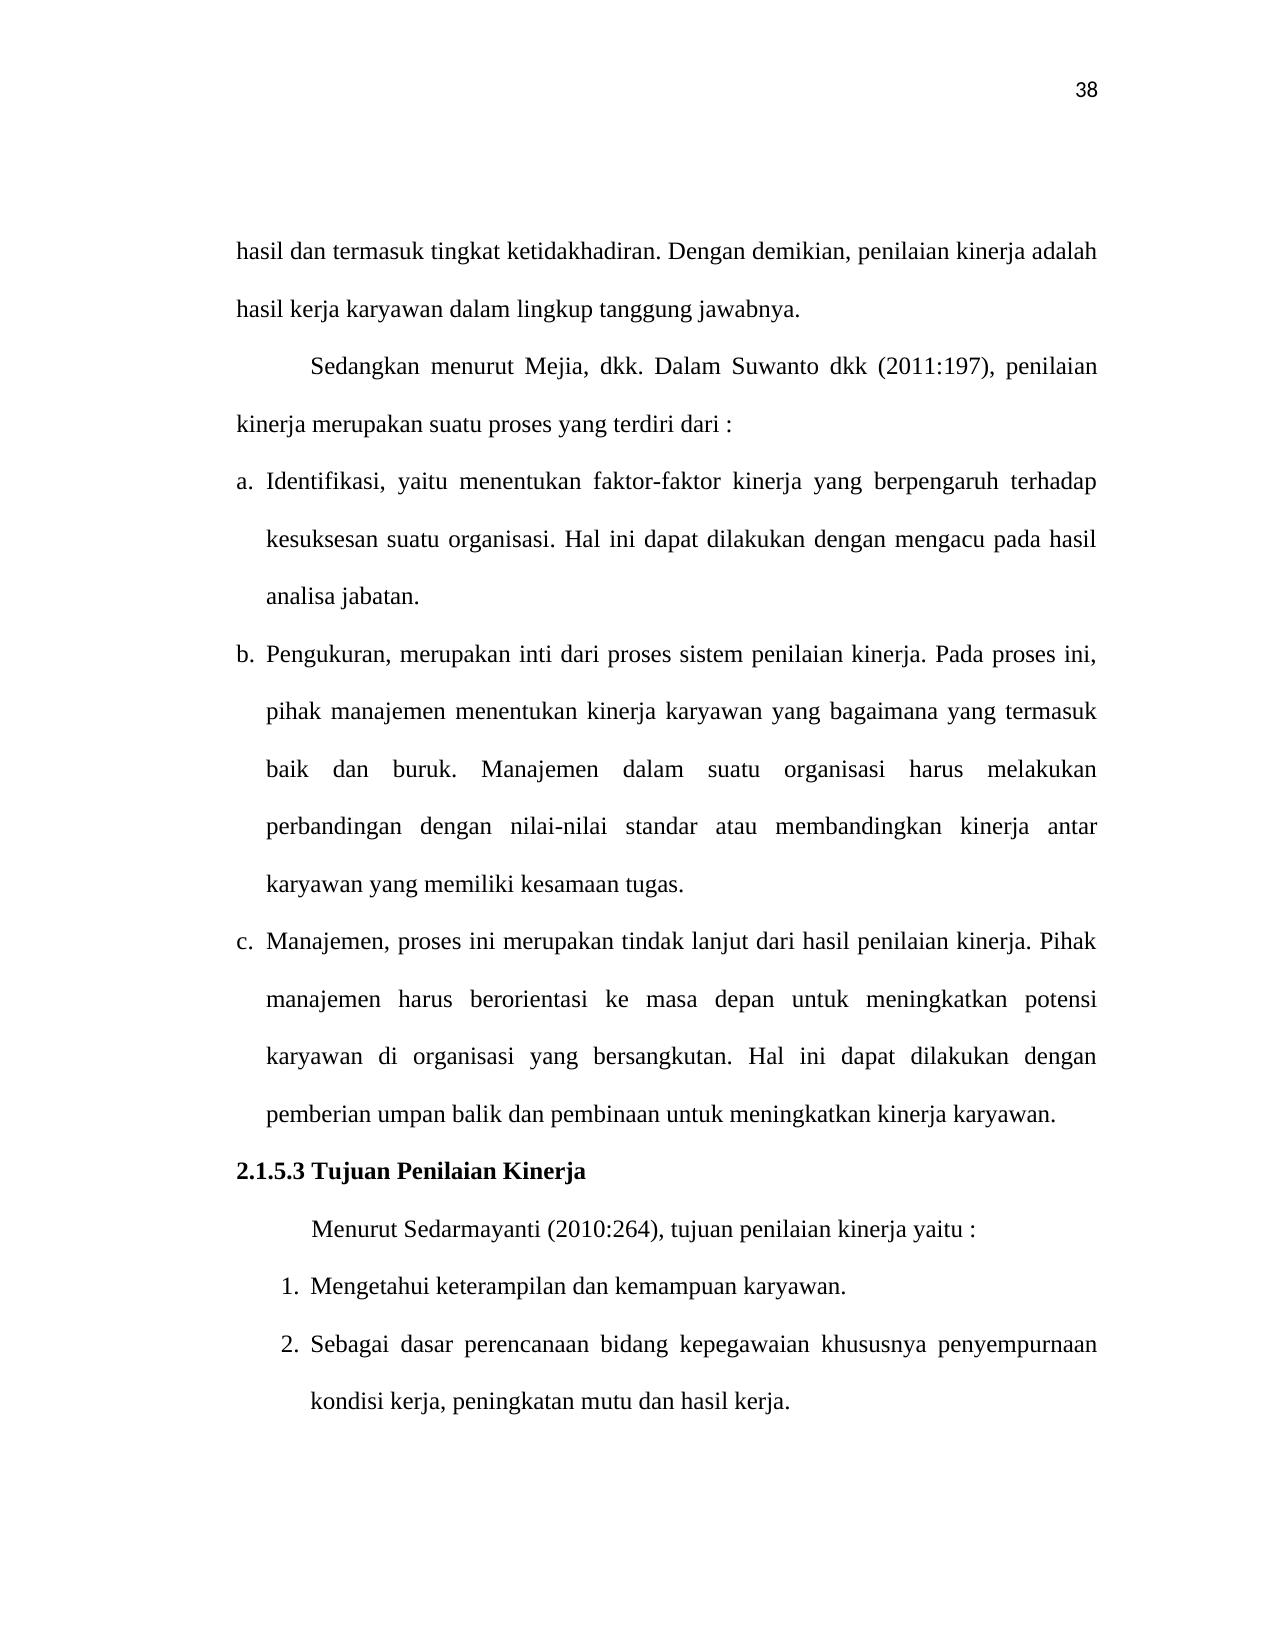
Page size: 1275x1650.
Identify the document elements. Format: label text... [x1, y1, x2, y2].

list Pengukuran, merupakan inti dari proses sistem penilaian kinerja. Pada proses ini, pihak manajemen menentukan kinerja karyawan yang bagaimana yang termasuk baik dan buruk. Manajemen dalam suatu organisasi harus melakukan perbandingan dengan nilai-nilai standar atau membandingkan kinerja antar karyawan yang memiliki kesamaan tugas. [236, 639, 1098, 897]
list Manajemen, proses ini merupakan tindak lanjut dari hasil penilaian kinerja. Pihak manajemen harus berorientasi ke masa depan untuk meningkatkan potensi karyawan di organisasi yang bersangkutan. Hal ini dapat dilakukan dengan pemberian umpan balik dan pembinaan untuk meningkatkan kinerja karyawan. [236, 926, 1098, 1127]
list Mengetahui keterampilan dan kemampuan karyawan. [281, 1271, 1098, 1300]
list Sebagai dasar perencanaan bidang kepegawaian khususnya penyempurnaan kondisi kerja, peningkatan mutu dan hasil kerja. [281, 1329, 1098, 1415]
list Sedangkan menurut Mejia, dkk. Dalam Suwanto dkk (2011:197), penilaian kinerja merupakan suatu proses yang terdiri dari : [236, 351, 1098, 437]
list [236, 236, 1098, 322]
list Menurut Sedarmayanti (2010:264), tujuan penilaian kinerja yaitu : [266, 1214, 1098, 1242]
list Identifikasi, yaitu menentukan faktor-faktor kinerja yang berpengaruh terhadap kesuksesan suatu organisasi. Hal ini dapat dilakukan dengan mengacu pada hasil analisa jabatan. [236, 466, 1098, 610]
list 2.1.5.3 Tujuan Penilaian Kinerja [236, 1156, 1098, 1185]
